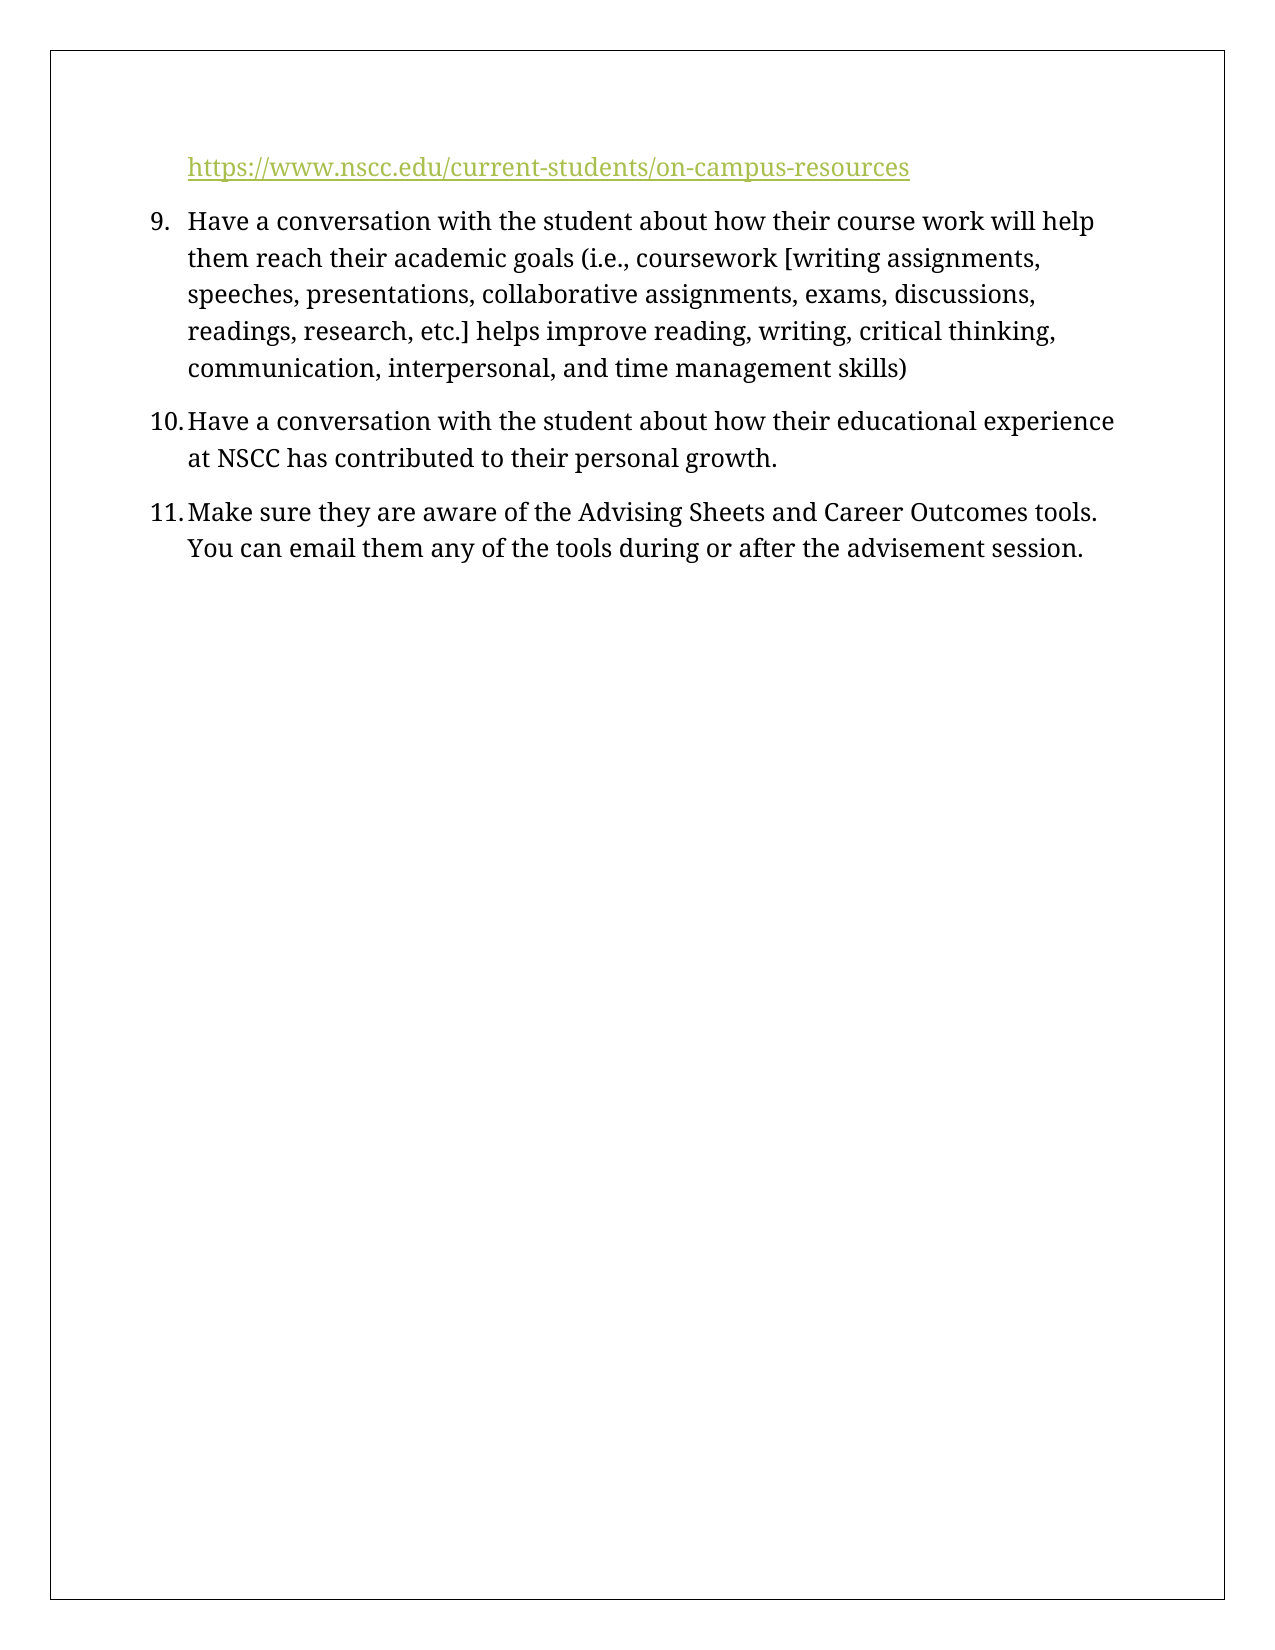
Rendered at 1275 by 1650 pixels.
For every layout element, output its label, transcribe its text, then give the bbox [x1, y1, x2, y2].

list Have a conversation with the student about how their educational experience at NSCC has contributed to their personal growth. [150, 404, 1125, 475]
list Make sure they are aware of the Advising Sheets and Career Outcomes tools. You can email them any of the tools during or after the advisement session. [150, 494, 1125, 565]
list Have a conversation with the student about how their course work will help them reach their academic goals (i.e., coursework [writing assignments, speeches, presentations, collaborative assignments, exams, discussions, readings, research, etc.] helps improve reading, writing, critical thinking, communication, interpersonal, and time management skills) [150, 203, 1125, 384]
list https://www.nscc.edu/current-students/on-campus-resources [187, 150, 1125, 184]
